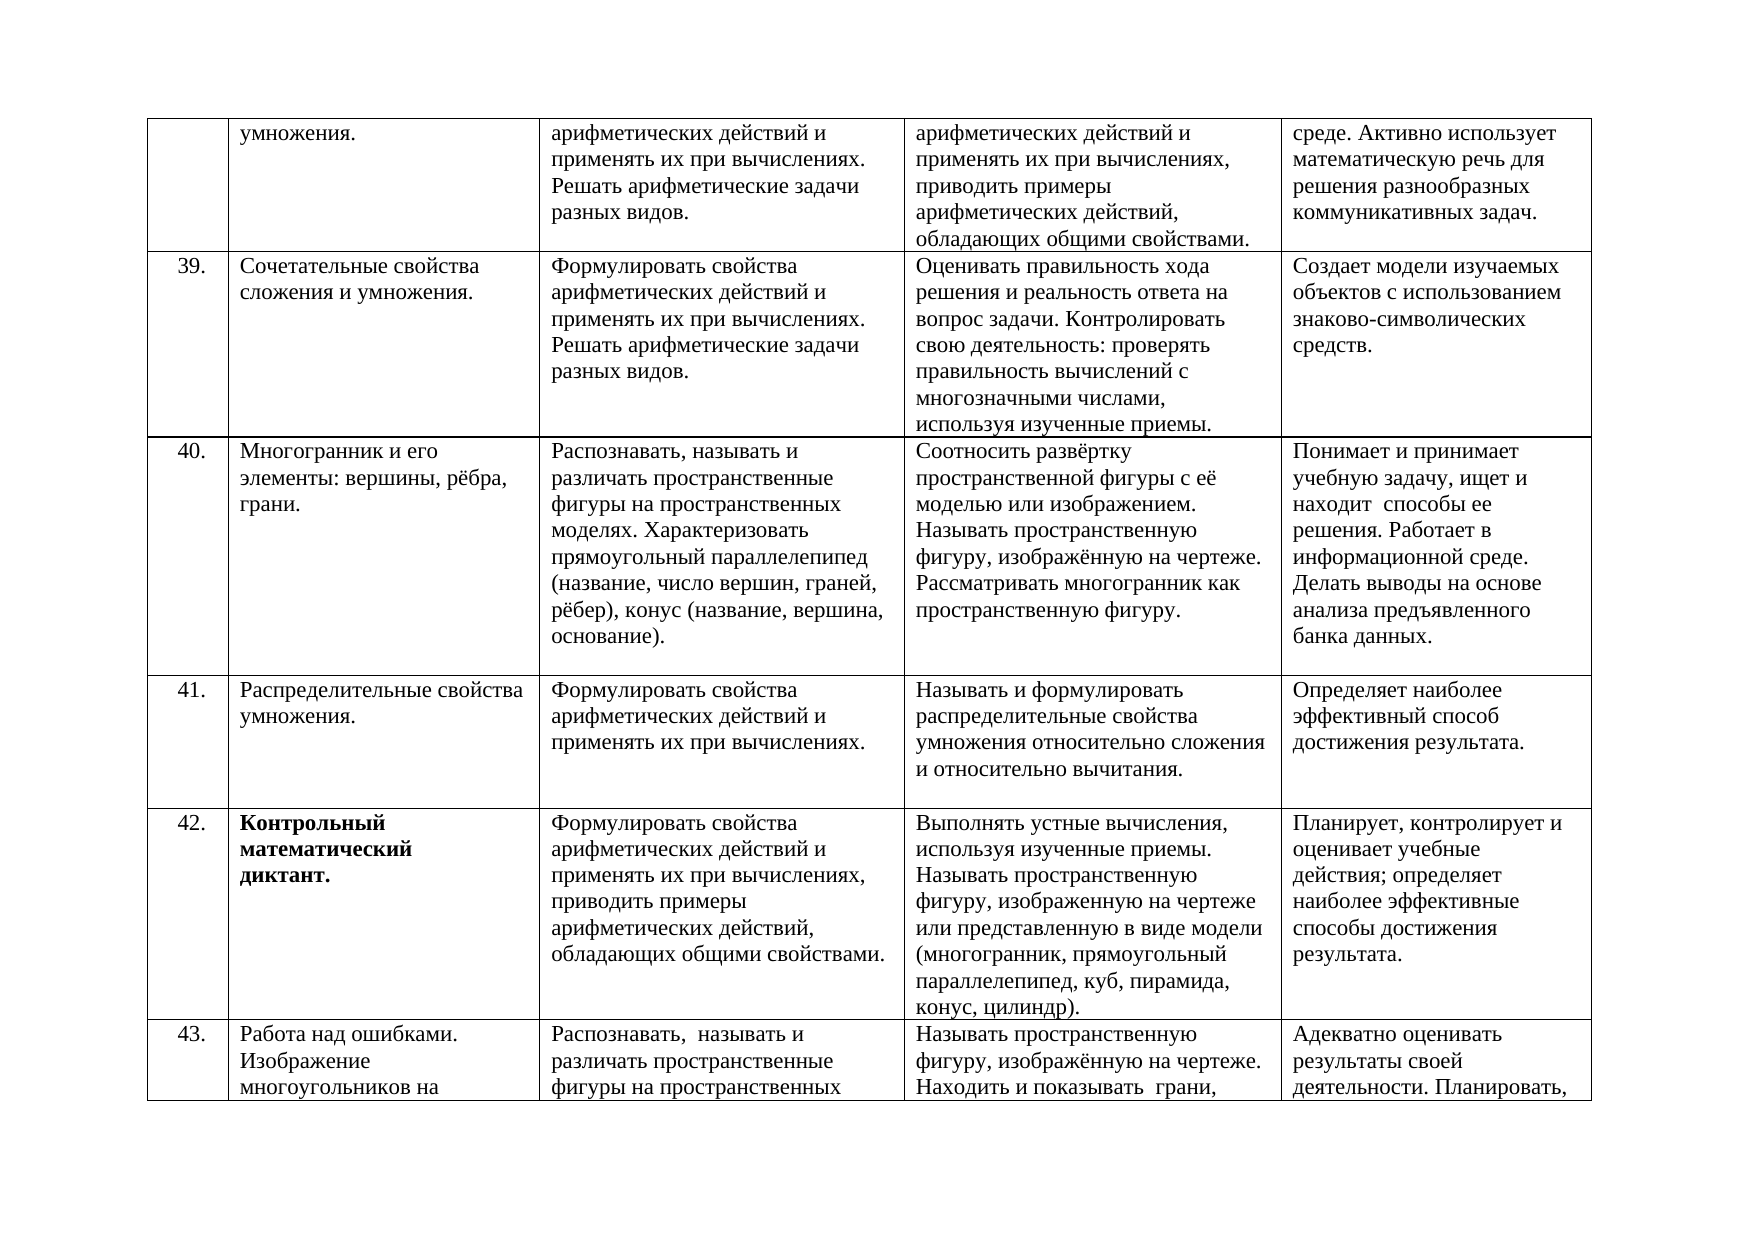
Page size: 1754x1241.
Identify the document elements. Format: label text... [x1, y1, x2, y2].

table_cell Оценивать правильность хода решения и реальность ответа на вопрос задачи. Контролировать свою деятельность: проверять правильность вычислений с многозначными числами, используя изученные приемы. [905, 252, 1281, 436]
table_cell Формулировать свойства арифметических действий и применять их при вычислениях. [540, 676, 904, 807]
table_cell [229, 119, 539, 251]
table_cell Контрольный математический диктант. [229, 809, 539, 1019]
table_cell Сочетательные свойства сложения и умножения. [229, 252, 539, 436]
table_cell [540, 119, 904, 251]
table_cell Соотносить развёртку пространственной фигуры с её моделью или изображением. Называть пространственную фигуру, изображённую на чертеже. Рассматривать многогранник как пространственную фигуру. [905, 438, 1281, 675]
table_cell [148, 119, 228, 251]
table_cell Распределительные свойства умножения. [229, 676, 539, 807]
table_cell Распознавать, называть и различать пространственные фигуры на пространственных моделях. Характеризовать прямоугольный параллелепипед (название, число вершин, граней, рёбер), конус (название, вершина, основание). [540, 438, 904, 675]
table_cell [1282, 1020, 1591, 1099]
table_cell Многогранник и его элементы: вершины, рёбра, грани. [229, 438, 539, 675]
table_cell Выполнять устные вычисления, используя изученные приемы. Называть пространственную фигуру, изображенную на чертеже или представленную в виде модели (многогранник, прямоугольный параллелепипед, куб, пирамида, конус, цилиндр). [905, 809, 1281, 1019]
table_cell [540, 1020, 904, 1099]
table_cell Определяет наиболее эффективный способ достижения результата. [1282, 676, 1591, 807]
table_cell [148, 438, 228, 675]
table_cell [1282, 119, 1591, 251]
table_cell [148, 676, 228, 807]
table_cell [905, 1020, 1281, 1099]
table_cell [229, 1020, 539, 1099]
table_cell [148, 252, 228, 436]
table_cell [148, 1020, 228, 1099]
table_cell Планирует, контролирует и оценивает учебные действия; определяет наиболее эффективные способы достижения результата. [1282, 809, 1591, 1019]
table_cell Называть и формулировать распределительные свойства умножения относительно сложения и относительно вычитания. [905, 676, 1281, 807]
table_cell Понимает и принимает учебную задачу, ищет и находит способы ее решения. Работает в информационной среде. Делать выводы на основе анализа предъявленного банка данных. [1282, 438, 1591, 675]
table_cell [148, 809, 228, 1019]
table_cell Создает модели изучаемых объектов с использованием знаково-символических средств. [1282, 252, 1591, 436]
table_cell Формулировать свойства арифметических действий и применять их при вычислениях. Решать арифметические задачи разных видов. [540, 252, 904, 436]
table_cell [905, 119, 1281, 251]
